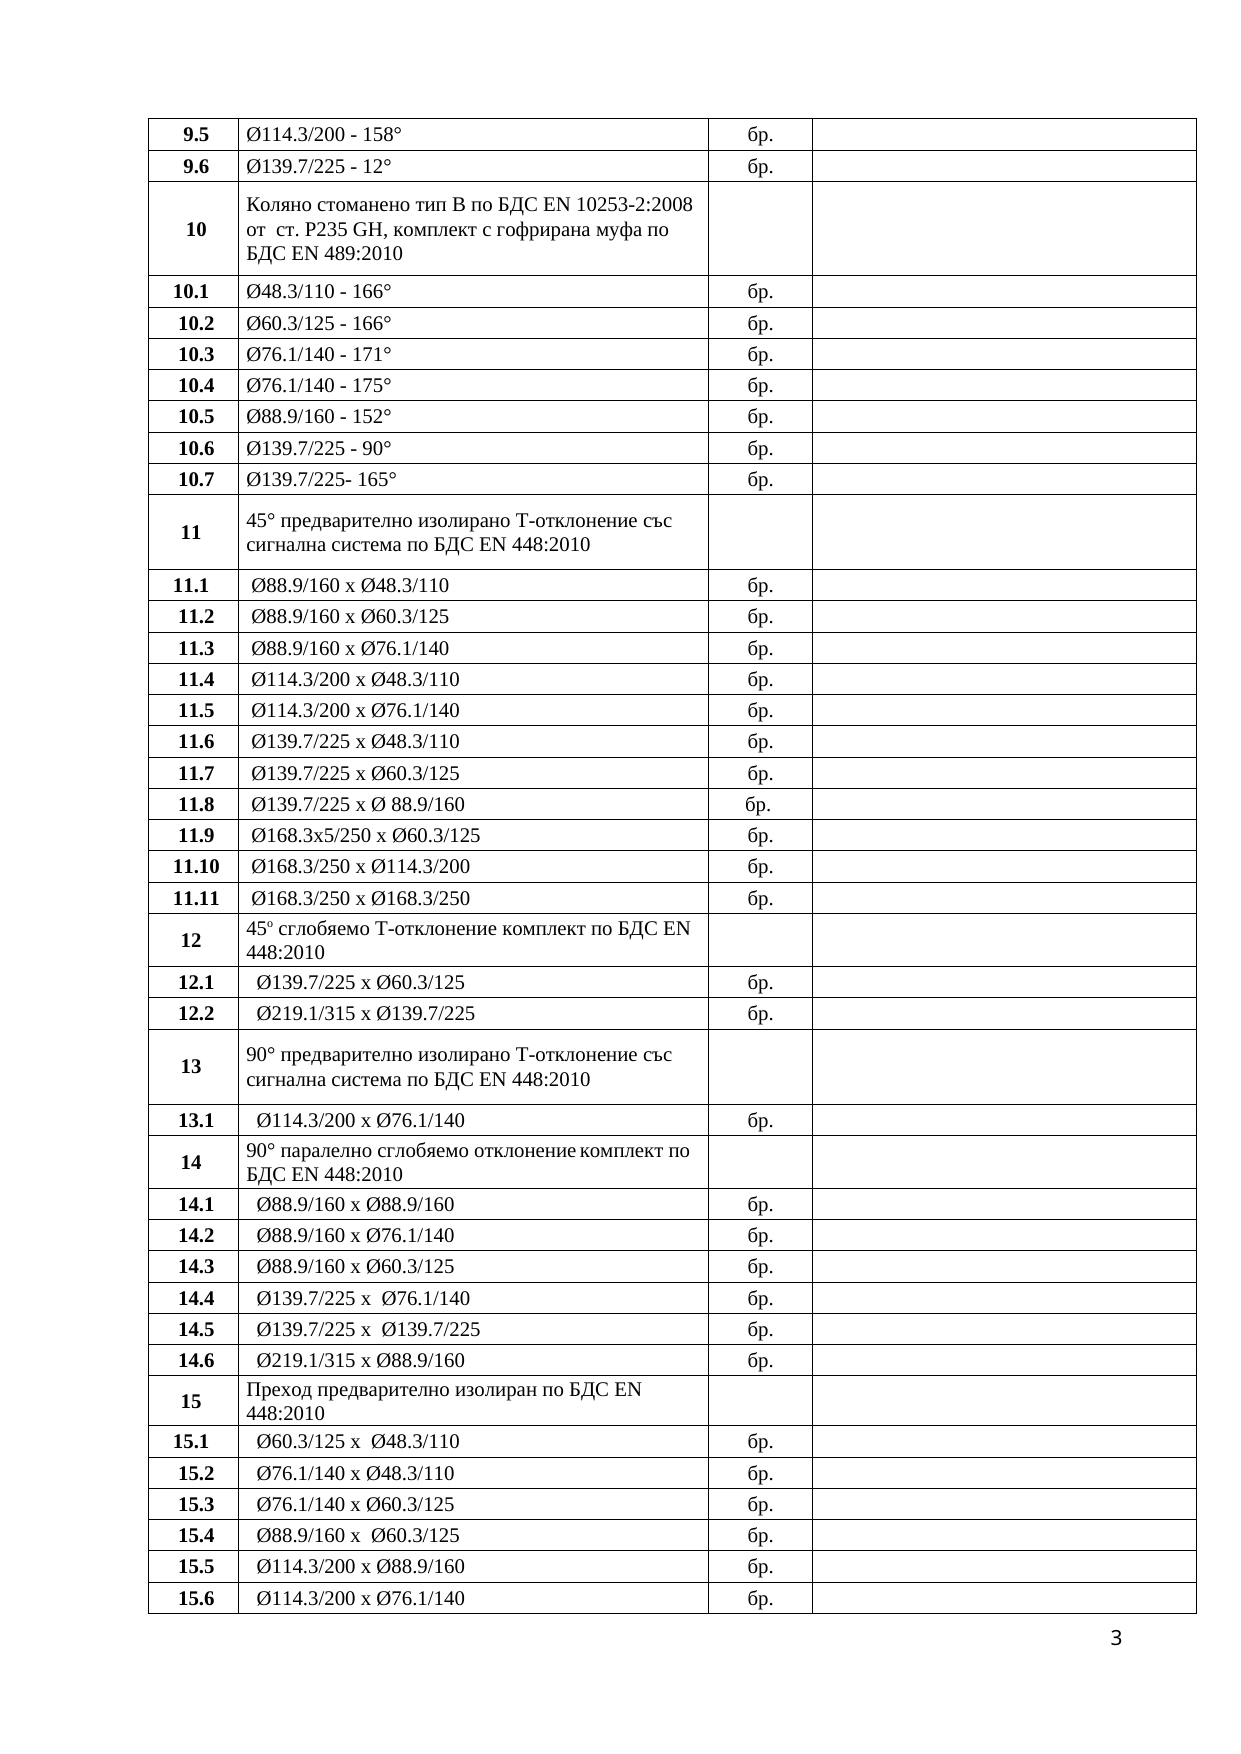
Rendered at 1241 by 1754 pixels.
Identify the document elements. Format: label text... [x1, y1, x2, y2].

table_cell [813, 570, 1196, 600]
table_cell [813, 1220, 1196, 1250]
table_cell бр. [709, 1314, 812, 1344]
table_cell [813, 1283, 1196, 1313]
table_cell Ø139.7/225 - 12° [239, 151, 708, 181]
table_cell 14.6 [149, 1345, 238, 1375]
table_cell 11.9 [149, 820, 238, 850]
table_cell бр. [709, 883, 812, 913]
table_cell 90° предварително изолирано T-отклонение със сигнална система по БДС EN 448:2010 [239, 1030, 708, 1103]
table_cell 10.1 [149, 276, 238, 307]
table_cell [813, 851, 1196, 882]
table_cell [709, 1136, 812, 1188]
table_cell бр. [709, 433, 812, 463]
table_cell Ø76.1/140 х Ø48.3/110 [239, 1458, 708, 1488]
table_cell Ø88.9/160 х Ø76.1/140 [239, 633, 708, 663]
table_cell бр. [709, 1283, 812, 1313]
table_cell [813, 339, 1196, 369]
table_cell [813, 1376, 1196, 1425]
table_cell [813, 633, 1196, 663]
table_cell 11.7 [149, 758, 238, 788]
table_cell Ø60.3/125 х Ø48.3/110 [239, 1426, 708, 1457]
table_cell [813, 1314, 1196, 1344]
table_cell 45° предварително изолирано T-отклонение със сигнална система по БДС EN 448:2010 [239, 495, 708, 569]
table_cell Ø114.3/200 х Ø76.1/140 [239, 695, 708, 725]
table_cell [813, 276, 1196, 307]
table_cell бр. [709, 820, 812, 850]
table_cell [813, 664, 1196, 694]
table_cell 14.1 [149, 1189, 238, 1219]
table_cell 12 [149, 914, 238, 966]
table_cell бр. [709, 1345, 812, 1375]
table_cell Ø114.3/200 х Ø76.1/140 [239, 1105, 708, 1135]
table_cell Ø76.1/140 - 175° [239, 370, 708, 400]
table_cell 15.3 [149, 1489, 238, 1519]
table_cell бр. [709, 726, 812, 757]
table_cell Ø88.9/160 х Ø60.3/125 [239, 601, 708, 632]
table_cell бр. [709, 758, 812, 788]
table_cell Ø88.9/160 х Ø60.3/125 [239, 1251, 708, 1282]
table_cell [709, 914, 812, 966]
table_cell 10.2 [149, 308, 238, 338]
table_cell бр. [709, 151, 812, 181]
table_cell [813, 1345, 1196, 1375]
table_cell Ø168.3/250 х Ø114.3/200 [239, 851, 708, 882]
table_cell 11.1 [149, 570, 238, 600]
table_cell 14.2 [149, 1220, 238, 1250]
table_cell [813, 1520, 1196, 1550]
table_cell [813, 883, 1196, 913]
table_cell Ø88.9/160 х Ø60.3/125 [239, 1520, 708, 1550]
table_cell бр. [709, 308, 812, 338]
table_cell 45о сглобяемо T-отклонение комплект по БДС EN 448:2010 [239, 914, 708, 966]
table_cell бр. [709, 119, 812, 149]
table_cell 14 [149, 1136, 238, 1188]
table_cell [813, 119, 1196, 149]
table_cell [813, 1583, 1196, 1613]
table_cell 9.6 [149, 151, 238, 181]
table_cell бр. [709, 967, 812, 997]
table_cell 11.11 [149, 883, 238, 913]
table_cell бр. [709, 695, 812, 725]
table_cell Ø60.3/125 - 166° [239, 308, 708, 338]
table_cell Ø139.7/225 х Ø60.3/125 [239, 758, 708, 788]
table_cell Преход предварително изолиран по БДС EN 448:2010 [239, 1376, 708, 1425]
table_cell [813, 1458, 1196, 1488]
table_cell 15.5 [149, 1551, 238, 1582]
table_cell Ø139.7/225 х Ø139.7/225 [239, 1314, 708, 1344]
table_cell [709, 495, 812, 569]
table_cell бр. [709, 601, 812, 632]
table_cell бр. [709, 1220, 812, 1250]
table_cell [813, 1189, 1196, 1219]
table_cell Ø114.3/200 х Ø88.9/160 [239, 1551, 708, 1582]
table_cell [813, 370, 1196, 400]
table_cell 15.2 [149, 1458, 238, 1488]
table_cell Ø139.7/225 х Ø48.3/110 [239, 726, 708, 757]
table_cell [813, 1489, 1196, 1519]
table_cell 11.3 [149, 633, 238, 663]
table_cell Ø88.9/160 х Ø48.3/110 [239, 570, 708, 600]
table_cell [709, 1376, 812, 1425]
table_cell Ø48.3/110 - 166° [239, 276, 708, 307]
table_cell [813, 998, 1196, 1028]
table_cell 10.3 [149, 339, 238, 369]
table_cell [813, 1551, 1196, 1582]
table_cell [813, 601, 1196, 632]
table_cell Ø114.3/200 - 158° [239, 119, 708, 149]
table_cell Ø88.9/160 - 152° [239, 401, 708, 432]
table_cell 14.3 [149, 1251, 238, 1282]
table_cell 15 [149, 1376, 238, 1425]
table_cell бр. [709, 1426, 812, 1457]
table_cell 11 [149, 495, 238, 569]
table_cell бр. [709, 1458, 812, 1488]
table_cell [813, 182, 1196, 275]
table_cell 14.4 [149, 1283, 238, 1313]
table_cell 15.6 [149, 1583, 238, 1613]
table_cell [709, 182, 812, 275]
table_cell [813, 726, 1196, 757]
table_cell Ø139.7/225- 165° [239, 464, 708, 494]
table_cell Ø88.9/160 х Ø76.1/140 [239, 1220, 708, 1250]
table_cell [813, 914, 1196, 966]
table_cell бр. [709, 1520, 812, 1550]
table_cell 13 [149, 1030, 238, 1103]
table_cell [813, 308, 1196, 338]
table_cell Ø76.1/140 - 171° [239, 339, 708, 369]
table_cell [813, 151, 1196, 181]
table_cell [813, 758, 1196, 788]
table_cell бр. [709, 633, 812, 663]
table_cell бр. [709, 998, 812, 1028]
table_cell Ø114.3/200 х Ø48.3/110 [239, 664, 708, 694]
table_cell 12.1 [149, 967, 238, 997]
table_cell [813, 1426, 1196, 1457]
table_cell Ø219.1/315 х Ø139.7/225 [239, 998, 708, 1028]
table_cell Ø88.9/160 х Ø88.9/160 [239, 1189, 708, 1219]
table_cell 11.6 [149, 726, 238, 757]
table_cell Ø168.3/250 х Ø168.3/250 [239, 883, 708, 913]
table_cell бр. [709, 1489, 812, 1519]
table_cell 11.5 [149, 695, 238, 725]
table_cell [813, 464, 1196, 494]
table_cell бр. [709, 1551, 812, 1582]
table_cell бр. [709, 276, 812, 307]
table_cell 11.10 [149, 851, 238, 882]
table_cell бр. [709, 1105, 812, 1135]
table_cell [813, 820, 1196, 850]
table_cell бр. [709, 370, 812, 400]
table_cell Ø219.1/315 х Ø88.9/160 [239, 1345, 708, 1375]
table_cell [813, 495, 1196, 569]
table_cell бр. [709, 1189, 812, 1219]
table_cell 12.2 [149, 998, 238, 1028]
table_cell [813, 1030, 1196, 1103]
table_cell 13.1 [149, 1105, 238, 1135]
table_cell [813, 1251, 1196, 1282]
table_cell 11.2 [149, 601, 238, 632]
table_cell бр. [709, 1583, 812, 1613]
table_cell 11.8 [149, 789, 238, 819]
table_cell [709, 1030, 812, 1103]
table_cell 90° паралелно сглобяемо отклонение комплект по БДС EN 448:2010 [239, 1136, 708, 1188]
table_cell бр. [709, 1251, 812, 1282]
table_cell Ø139.7/225 х Ø76.1/140 [239, 1283, 708, 1313]
table_cell Коляно стоманено тип В по БДС EN 10253-2:2008 от ст. P235 GH, комплект с гофрирана муфа по БДС EN 489:2010 [239, 182, 708, 275]
table_cell Ø168.3х5/250 х Ø60.3/125 [239, 820, 708, 850]
table_cell бр. [709, 789, 812, 819]
table_cell [813, 967, 1196, 997]
table_cell 15.4 [149, 1520, 238, 1550]
table_cell [813, 433, 1196, 463]
table_cell бр. [709, 851, 812, 882]
table_cell бр. [709, 570, 812, 600]
table_cell 15.1 [149, 1426, 238, 1457]
table_cell 10 [149, 182, 238, 275]
table_cell 10.4 [149, 370, 238, 400]
table_cell [813, 1136, 1196, 1188]
table_cell 11.4 [149, 664, 238, 694]
table_cell [813, 401, 1196, 432]
table_cell бр. [709, 464, 812, 494]
table_cell Ø76.1/140 х Ø60.3/125 [239, 1489, 708, 1519]
table_cell 10.6 [149, 433, 238, 463]
table_cell бр. [709, 664, 812, 694]
table_cell Ø114.3/200 х Ø76.1/140 [239, 1583, 708, 1613]
table_cell [813, 789, 1196, 819]
table_cell бр. [709, 401, 812, 432]
table_cell 10.5 [149, 401, 238, 432]
table_cell 14.5 [149, 1314, 238, 1344]
table_cell [813, 1105, 1196, 1135]
table_cell Ø139.7/225 х Ø 88.9/160 [239, 789, 708, 819]
table_cell 9.5 [149, 119, 238, 149]
table_cell бр. [709, 339, 812, 369]
table_cell Ø139.7/225 х Ø60.3/125 [239, 967, 708, 997]
table_cell Ø139.7/225 - 90° [239, 433, 708, 463]
table_cell 10.7 [149, 464, 238, 494]
table_cell [813, 695, 1196, 725]
